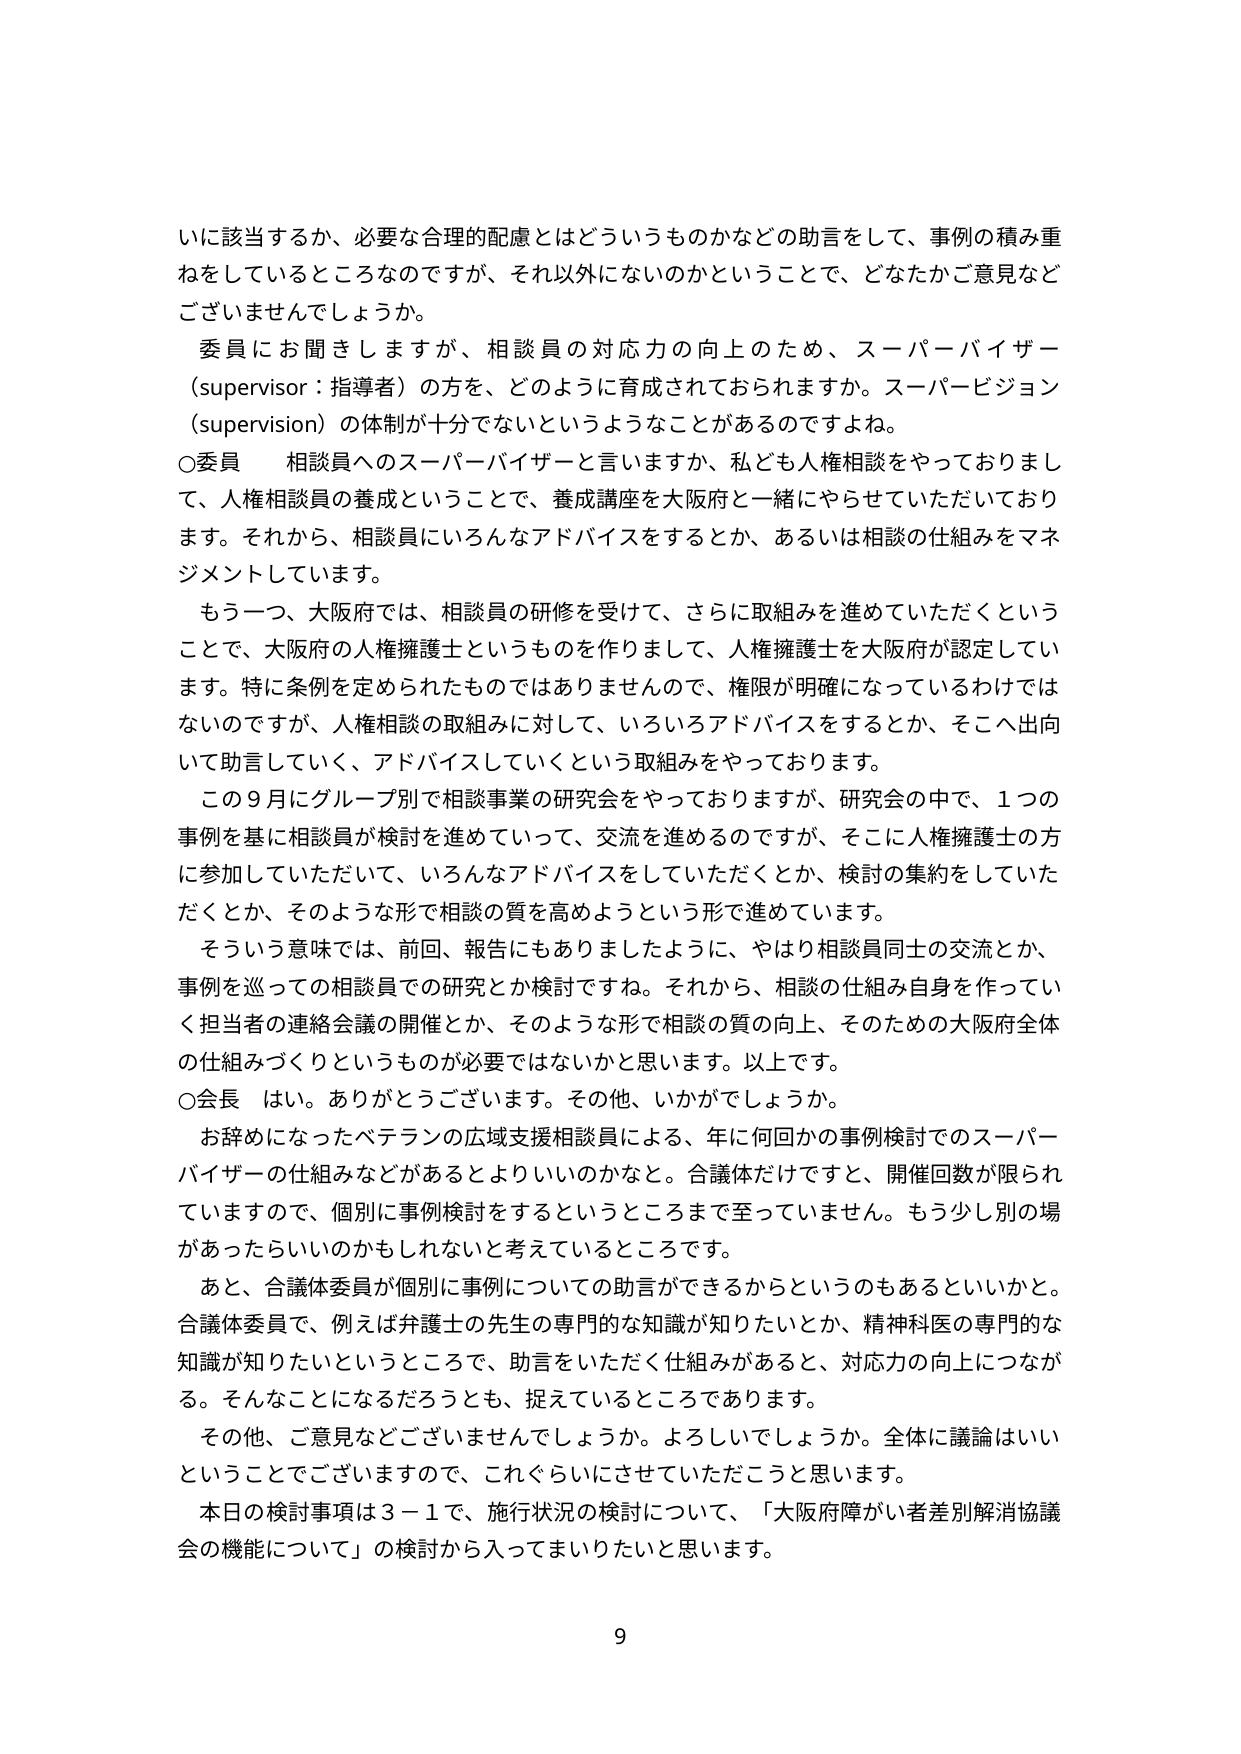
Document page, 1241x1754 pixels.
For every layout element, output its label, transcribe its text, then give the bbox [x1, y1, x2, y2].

text ○委員 相談員へのスーパーバイザーと言いますか、私ども人権相談をやっておりまして、人権相談員の養成ということで、養成講座を大阪府と一緒にやらせていただいております。それから、相談員にいろんなアドバイスをするとか、あるいは相談の仕組みをマネジメントしています。 [177, 442, 1063, 592]
text お辞めになったベテランの広域支援相談員による、年に何回かの事例検討でのスーパーバイザーの仕組みなどがあるとよりいいのかなと。合議体だけですと、開催回数が限られていますので、個別に事例検討をするというところまで至っていません。もう少し別の場があったらいいのかもしれないと考えているところです。 [177, 1117, 1063, 1267]
text あと、合議体委員が個別に事例についての助言ができるからというのもあるといいかと。 [177, 1267, 1063, 1304]
text ○会長 はい。ありがとうございます。その他、いかがでしょうか。 [177, 1079, 1063, 1117]
text そういう意味では、前回、報告にもありましたように、やはり相談員同士の交流とか、事例を巡っての相談員での研究とか検討ですね。それから、相談の仕組み自身を作っていく担当者の連絡会議の開催とか、そのような形で相談の質の向上、そのための大阪府全体の仕組みづくりというものが必要ではないかと思います。以上です。 [177, 929, 1063, 1079]
text この９月にグループ別で相談事業の研究会をやっておりますが、研究会の中で、１つの事例を基に相談員が検討を進めていって、交流を進めるのですが、そこに人権擁護士の方に参加していただいて、いろんなアドバイスをしていただくとか、検討の集約をしていただくとか、そのような形で相談の質を高めようという形で進めています。 [177, 779, 1063, 929]
text 本日の検討事項は３－１で、施行状況の検討について、「大阪府障がい者差別解消協議会の機能について」の検討から入ってまいりたいと思います。 [177, 1492, 1063, 1567]
text もう一つ、大阪府では、相談員の研修を受けて、さらに取組みを進めていただくということで、大阪府の人権擁護士というものを作りまして、人権擁護士を大阪府が認定しています。特に条例を定められたものではありませんので、権限が明確になっているわけではないのですが、人権相談の取組みに対して、いろいろアドバイスをするとか、そこへ出向いて助言していく、アドバイスしていくという取組みをやっております。 [177, 592, 1063, 779]
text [177, 217, 1063, 329]
text その他、ご意見などございませんでしょうか。よろしいでしょうか。全体に議論はいいということでございますので、これぐらいにさせていただこうと思います。 [177, 1417, 1063, 1492]
text 合議体委員で、例えば弁護士の先生の専門的な知識が知りたいとか、精神科医の専門的な知識が知りたいというところで、助言をいただく仕組みがあると、対応力の向上につながる。そんなことになるだろうとも、捉えているところであります。 [177, 1304, 1063, 1417]
text 委員にお聞きしますが、相談員の対応力の向上のため、スーパーバイザー（supervisor：指導者）の方を、どのように育成されておられますか。スーパービジョン（supervision）の体制が十分でないというようなことがあるのですよね。 [177, 329, 1063, 442]
